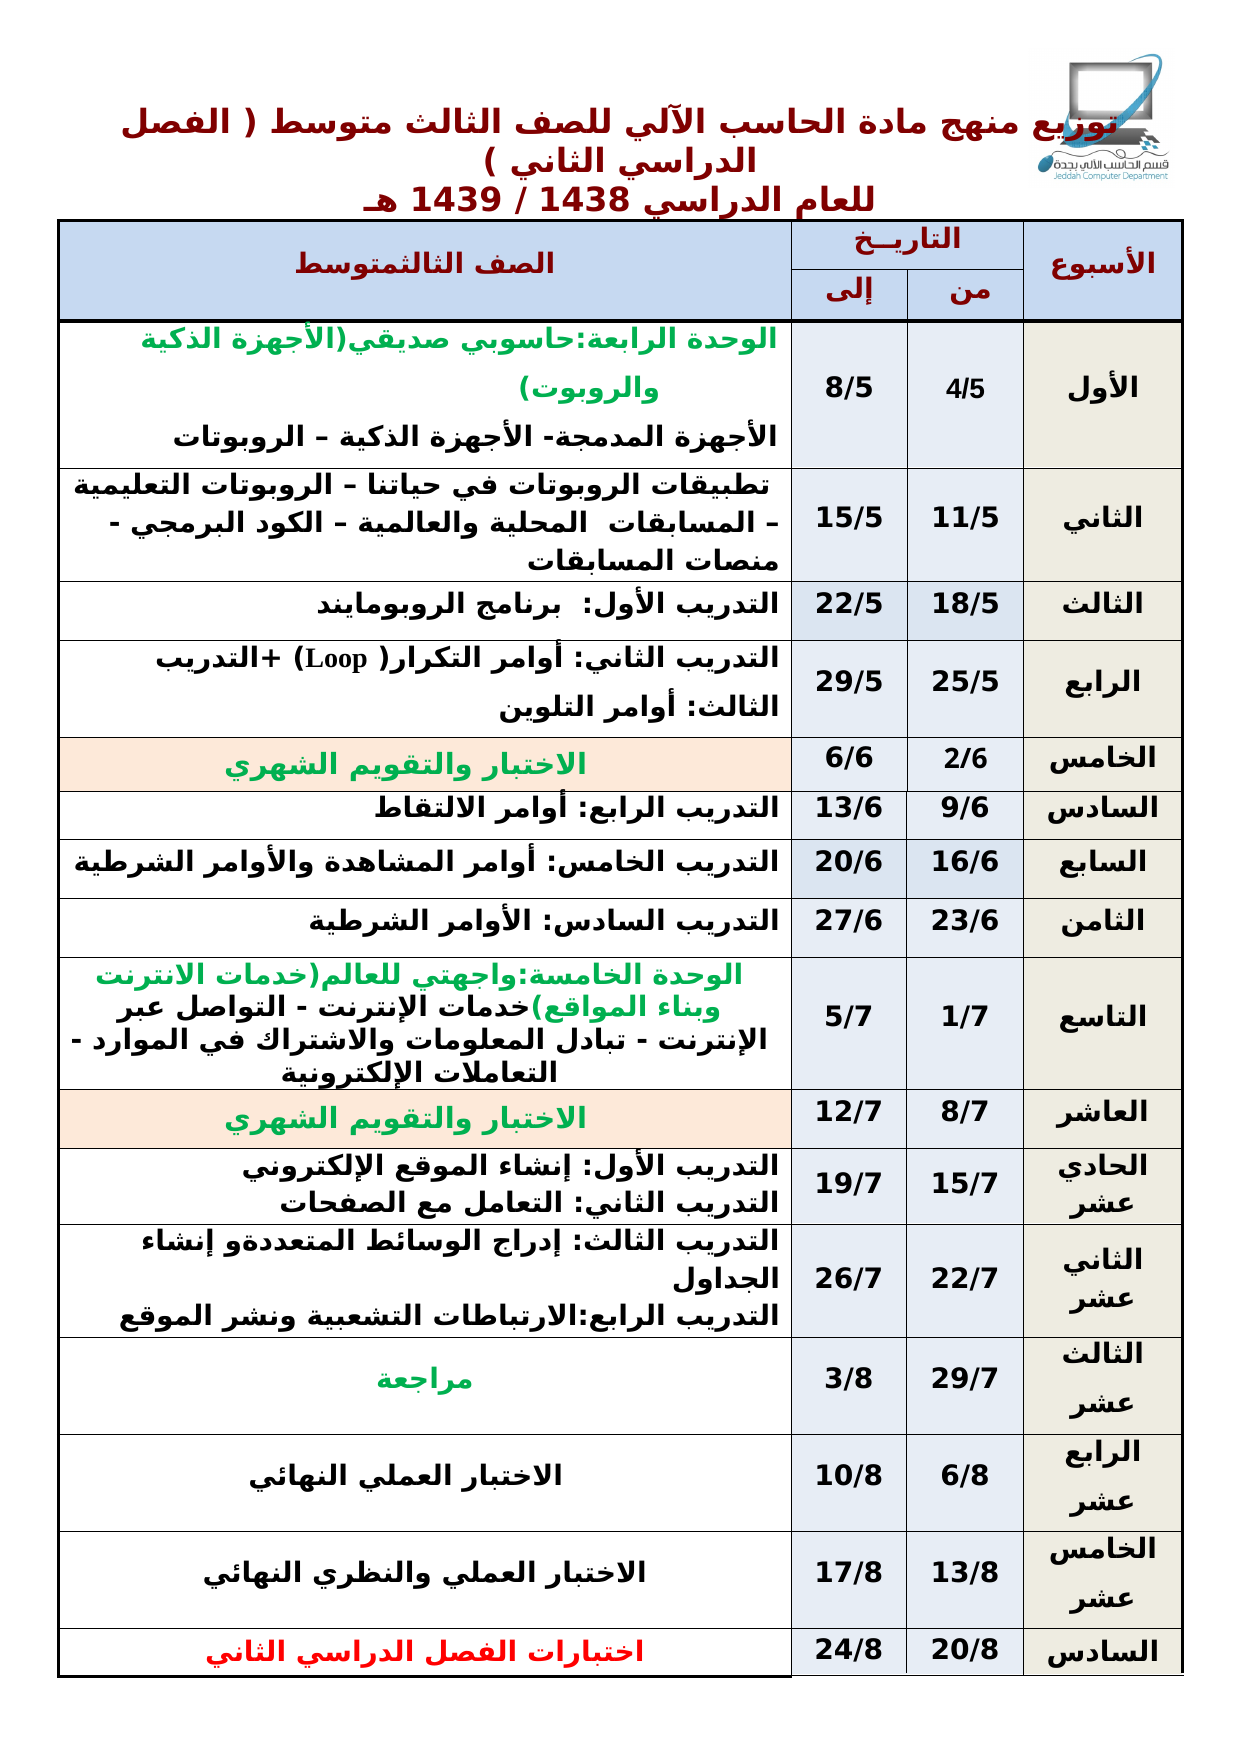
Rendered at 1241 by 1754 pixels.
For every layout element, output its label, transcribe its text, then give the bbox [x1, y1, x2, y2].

table_header الصف الثالثمتوسط [60, 222, 791, 319]
table_cell 6/6 [792, 738, 907, 791]
table_cell الخامس [1024, 738, 1181, 791]
table_cell الاختبار العملي النهائي [60, 1435, 791, 1531]
table_cell 9/6 [907, 792, 1023, 839]
picture [1028, 48, 1176, 188]
table_cell 20/6 [792, 840, 906, 898]
table_cell 26/7 [792, 1225, 906, 1337]
table_cell 5/7 [792, 958, 906, 1089]
table_cell العاشر [1024, 1090, 1181, 1148]
table_header الأسبوع [1024, 222, 1181, 319]
table_cell الثامن [1024, 899, 1181, 957]
table_cell التدريب الثالث: إدراج الوسائط المتعددةو إنشاء الجداول التدريب الرابع:الارتباطات التشعبية ونشر الموقع [60, 1225, 791, 1337]
table_cell 6/8 [907, 1435, 1023, 1531]
table_cell 10/8 [792, 1435, 906, 1531]
table_cell الثالث [1024, 582, 1181, 640]
table_cell 22/7 [907, 1225, 1023, 1337]
table_cell 2/6 [908, 738, 1023, 791]
table_cell الرابع [1024, 641, 1181, 737]
table_cell التدريب الرابع: أوامر الالتقاط [60, 792, 791, 839]
table_cell الاختبار والتقويم الشهري [60, 738, 791, 791]
table_cell التدريب الثاني: أوامر التكرار( Loop) +التدريب الثالث: أوامر التلوين [60, 641, 791, 737]
table_cell الأول [1024, 323, 1181, 467]
text للعام الدراسي 1438 / 1439 هـ [75, 180, 1165, 219]
table_header التاريــخ [792, 222, 1023, 269]
table_cell التدريب الخامس: أوامر المشاهدة والأوامر الشرطية [60, 840, 791, 898]
table_cell الحادي عشر [1024, 1149, 1181, 1223]
table_cell التدريب السادس: الأوامر الشرطية [60, 899, 791, 957]
table_cell السادس [1024, 792, 1181, 839]
table_cell 12/7 [792, 1090, 906, 1148]
table_cell الخامس عشر [1024, 1532, 1181, 1628]
table_cell التدريب الأول: إنشاء الموقع الإلكتروني التدريب الثاني: التعامل مع الصفحات [60, 1149, 791, 1223]
table_cell 25/5 [908, 641, 1023, 737]
table_cell 16/6 [907, 840, 1023, 898]
table_cell التاسع [1024, 958, 1181, 1089]
table_cell الثاني عشر [1024, 1225, 1181, 1337]
table_cell 3/8 [792, 1338, 906, 1434]
table_cell 29/5 [792, 641, 907, 737]
table_cell 19/7 [792, 1149, 906, 1223]
table_cell الرابع عشر [1024, 1435, 1181, 1531]
table_cell 20/8 [907, 1629, 1023, 1674]
table_cell 4/5 [908, 323, 1023, 467]
table_cell السابع [1024, 840, 1181, 898]
table_cell إلى [792, 270, 907, 319]
table_cell 23/6 [907, 899, 1023, 957]
table_cell مراجعة [60, 1338, 791, 1434]
table_cell 24/8 [792, 1629, 907, 1674]
table_cell 1/7 [907, 958, 1023, 1089]
table_cell 15/5 [792, 469, 907, 581]
table_cell 15/7 [907, 1149, 1023, 1223]
table_cell تطبيقات الروبوتات في حياتنا – الروبوتات التعليمية – المسابقات المحلية والعالمية – الكود البرمجي -منصات المسابقات [60, 469, 791, 581]
table_cell 17/8 [792, 1532, 906, 1628]
table_cell التدريب الأول: برنامج الروبومايند [60, 582, 791, 640]
table_cell الوحدة الرابعة:حاسوبي صديقي(الأجهزة الذكية والروبوت) الأجهزة المدمجة- الأجهزة الذكية – الروبوتات [60, 323, 791, 467]
table_cell 13/6 [792, 792, 906, 839]
table_cell 29/7 [907, 1338, 1023, 1434]
table_cell من [908, 270, 1023, 319]
table_cell 13/8 [907, 1532, 1023, 1628]
text توزيع منهج مادة الحاسب الآلي للصف الثالث متوسط ( الفصل الدراسي الثاني ) [75, 102, 1165, 180]
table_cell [60, 1629, 791, 1674]
table_cell 22/5 [792, 582, 907, 640]
table_cell الثالث عشر [1024, 1338, 1181, 1434]
table_cell الوحدة الخامسة:واجهتي للعالم(خدمات الانترنت وبناء المواقع)خدمات الإنترنت - التواصل عبر الإنترنت - تبادل المعلومات والاشتراك في الموارد - التعاملات الإلكترونية [60, 958, 791, 1089]
table_cell 18/5 [908, 582, 1023, 640]
table_cell 8/5 [792, 323, 907, 467]
table_cell الاختبار العملي والنظري النهائي [60, 1532, 791, 1628]
table_cell 27/6 [792, 899, 906, 957]
table_cell الثاني [1024, 469, 1181, 581]
table_cell الاختبار والتقويم الشهري [60, 1090, 791, 1148]
table_cell 8/7 [907, 1090, 1023, 1148]
table_cell السادس عشر [1024, 1629, 1182, 1674]
table_cell 11/5 [908, 469, 1023, 581]
